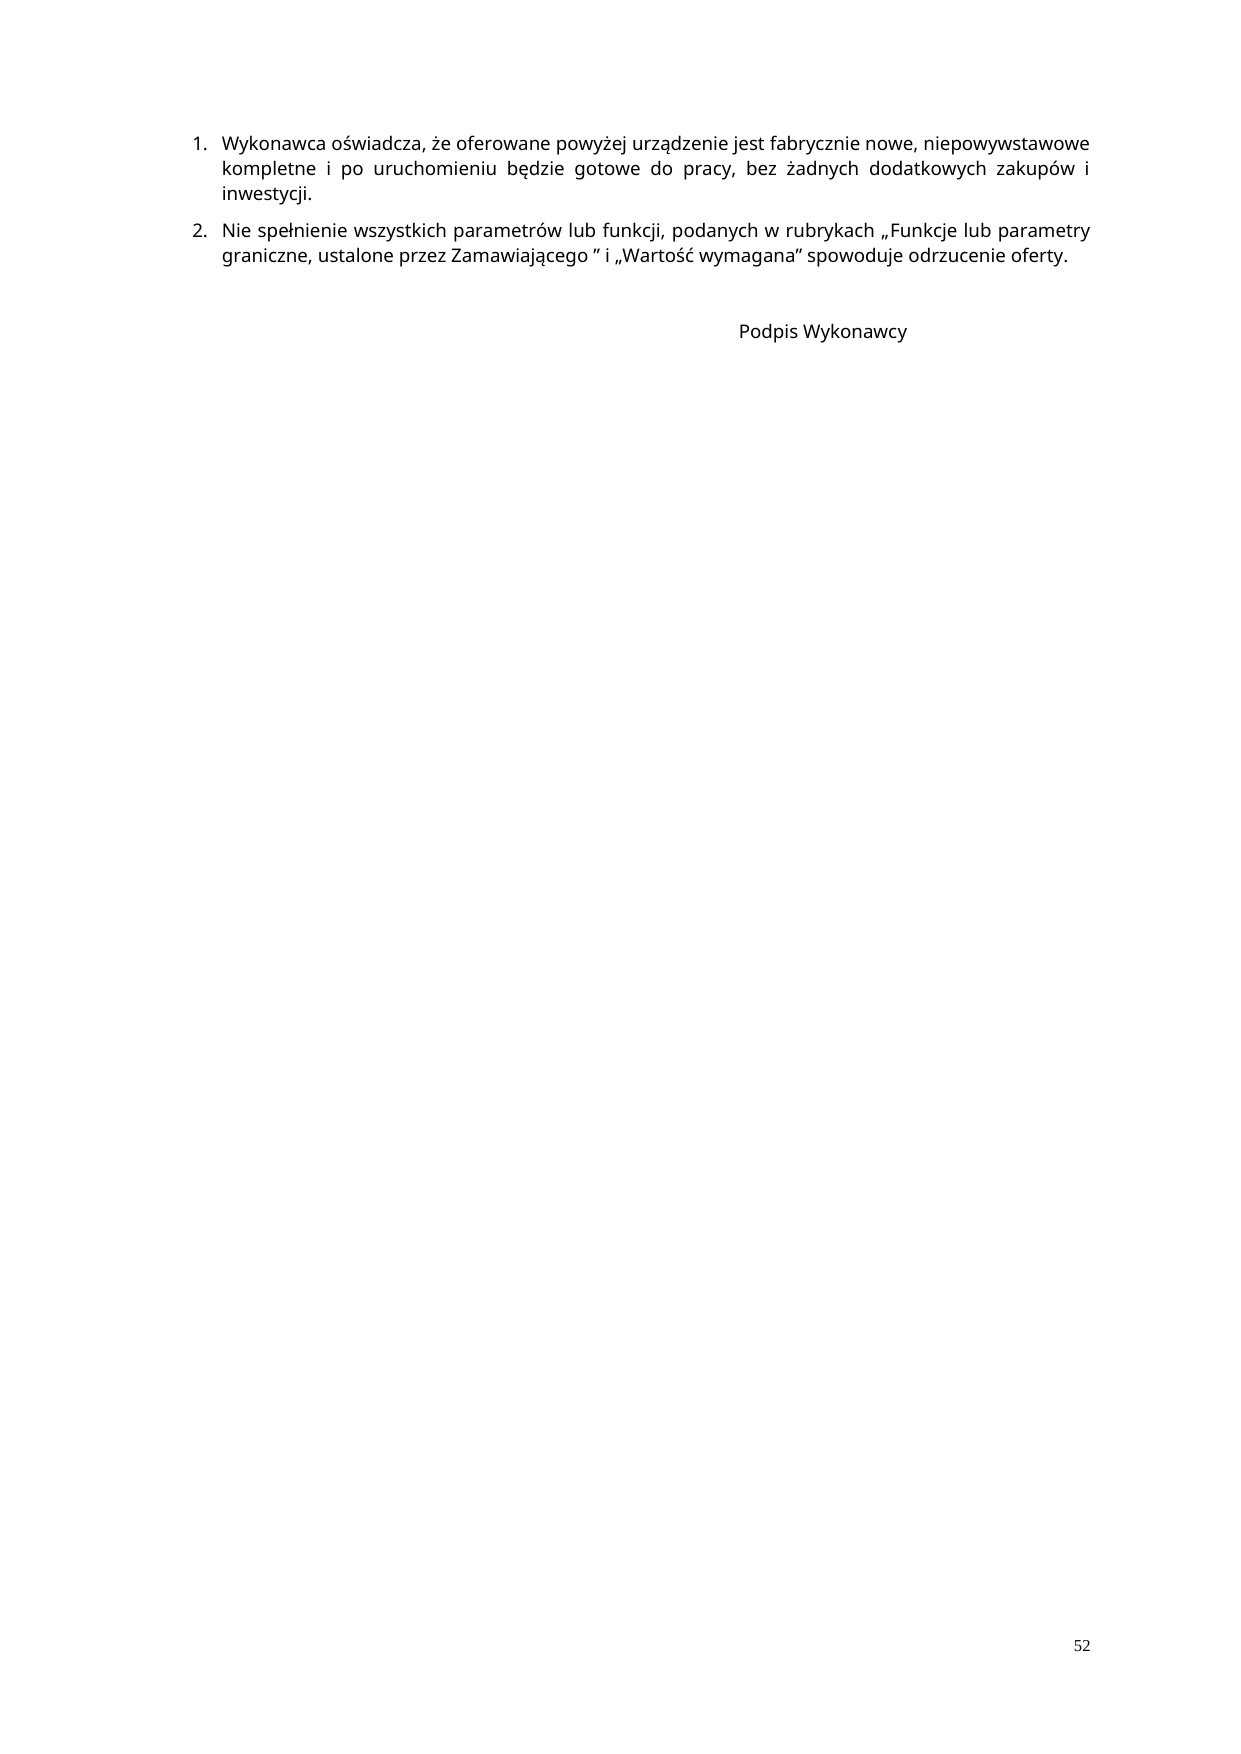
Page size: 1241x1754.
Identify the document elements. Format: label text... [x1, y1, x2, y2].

text Podpis Wykonawcy [148, 318, 1090, 343]
list Nie spełnienie wszystkich parametrów lub funkcji, podanych w rubrykach „Funkcje lub parametry graniczne, ustalone przez Zamawiającego ” i „Wartość wymagana” spowoduje odrzucenie oferty. [192, 217, 1090, 267]
list Wykonawca oświadcza, że oferowane powyżej urządzenie jest fabrycznie nowe, niepowywstawowe kompletne i po uruchomieniu będzie gotowe do pracy, bez żadnych dodatkowych zakupów i inwestycji. [192, 130, 1090, 205]
